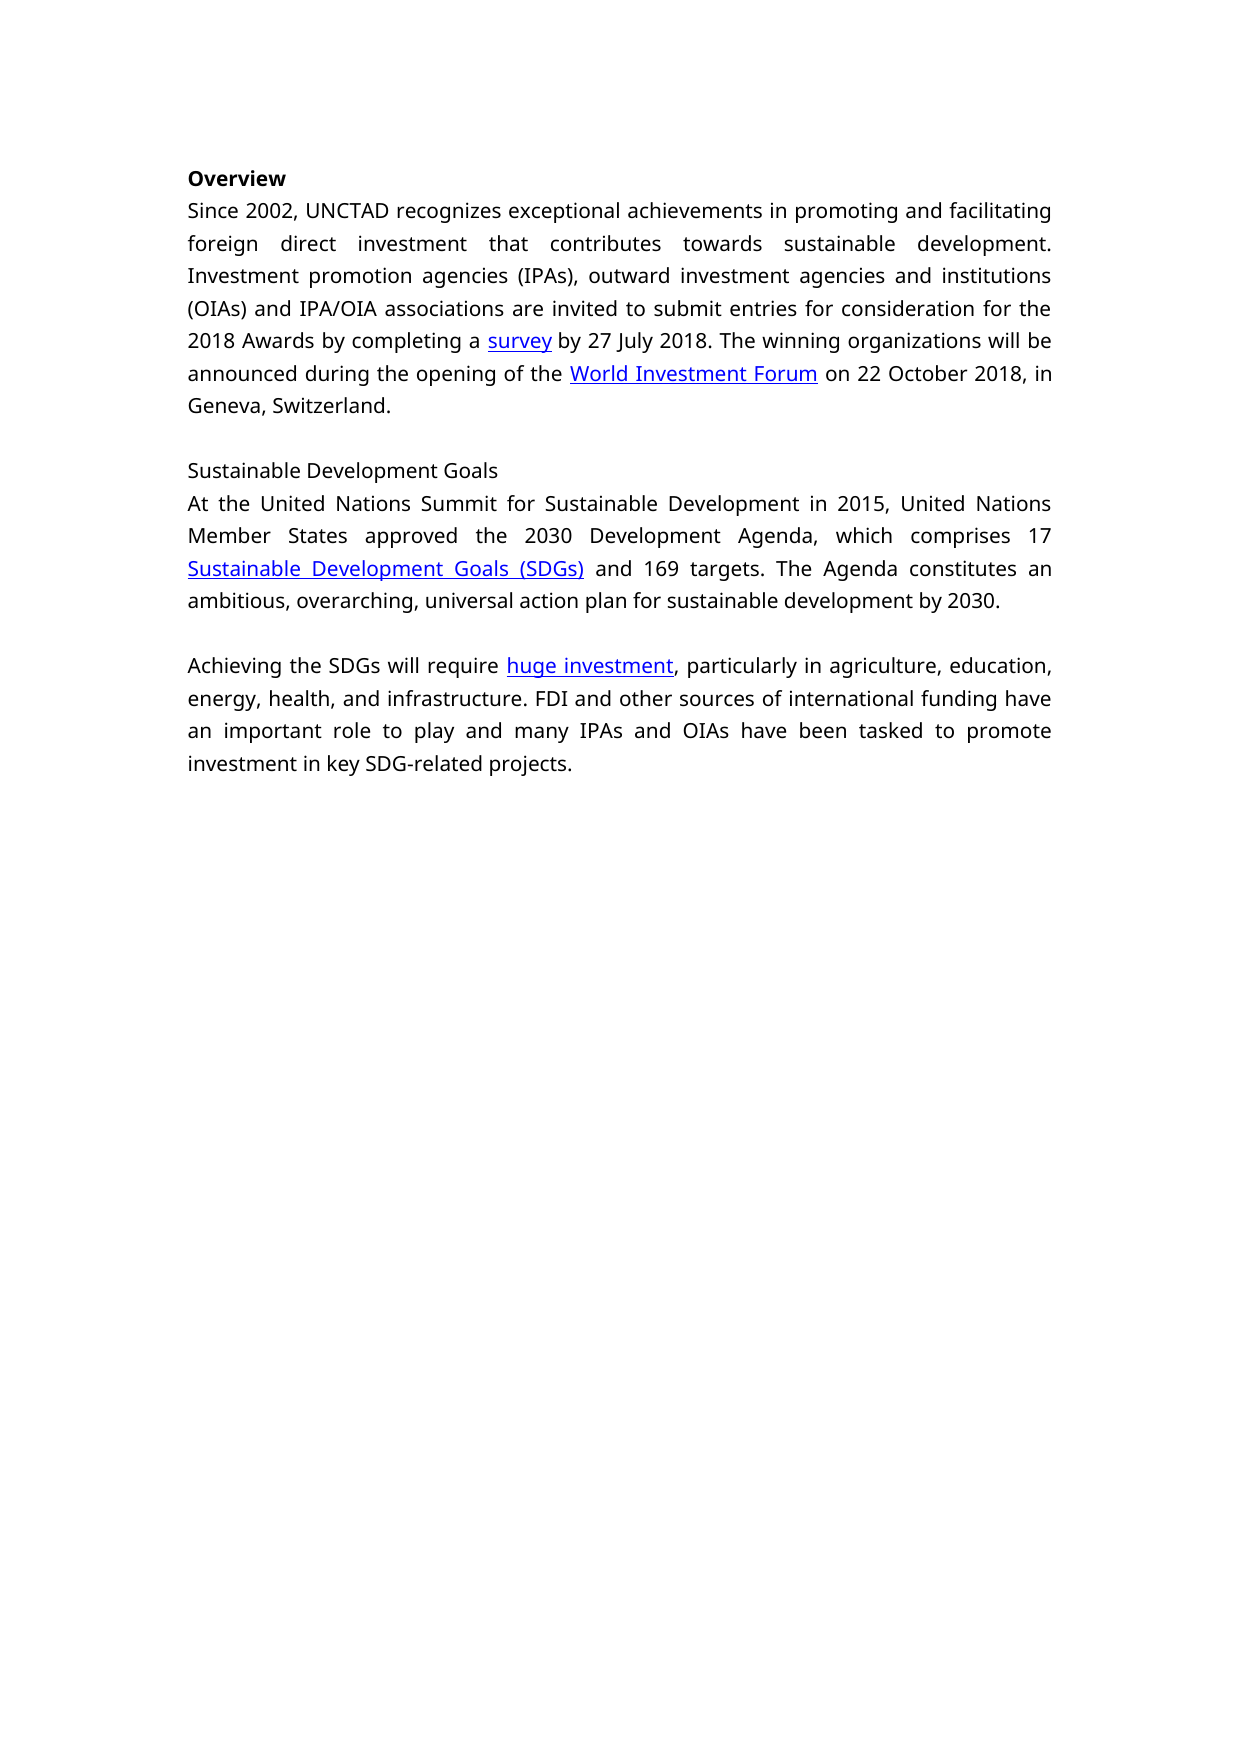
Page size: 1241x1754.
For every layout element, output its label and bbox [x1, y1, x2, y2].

table_header [188, 162, 1053, 812]
